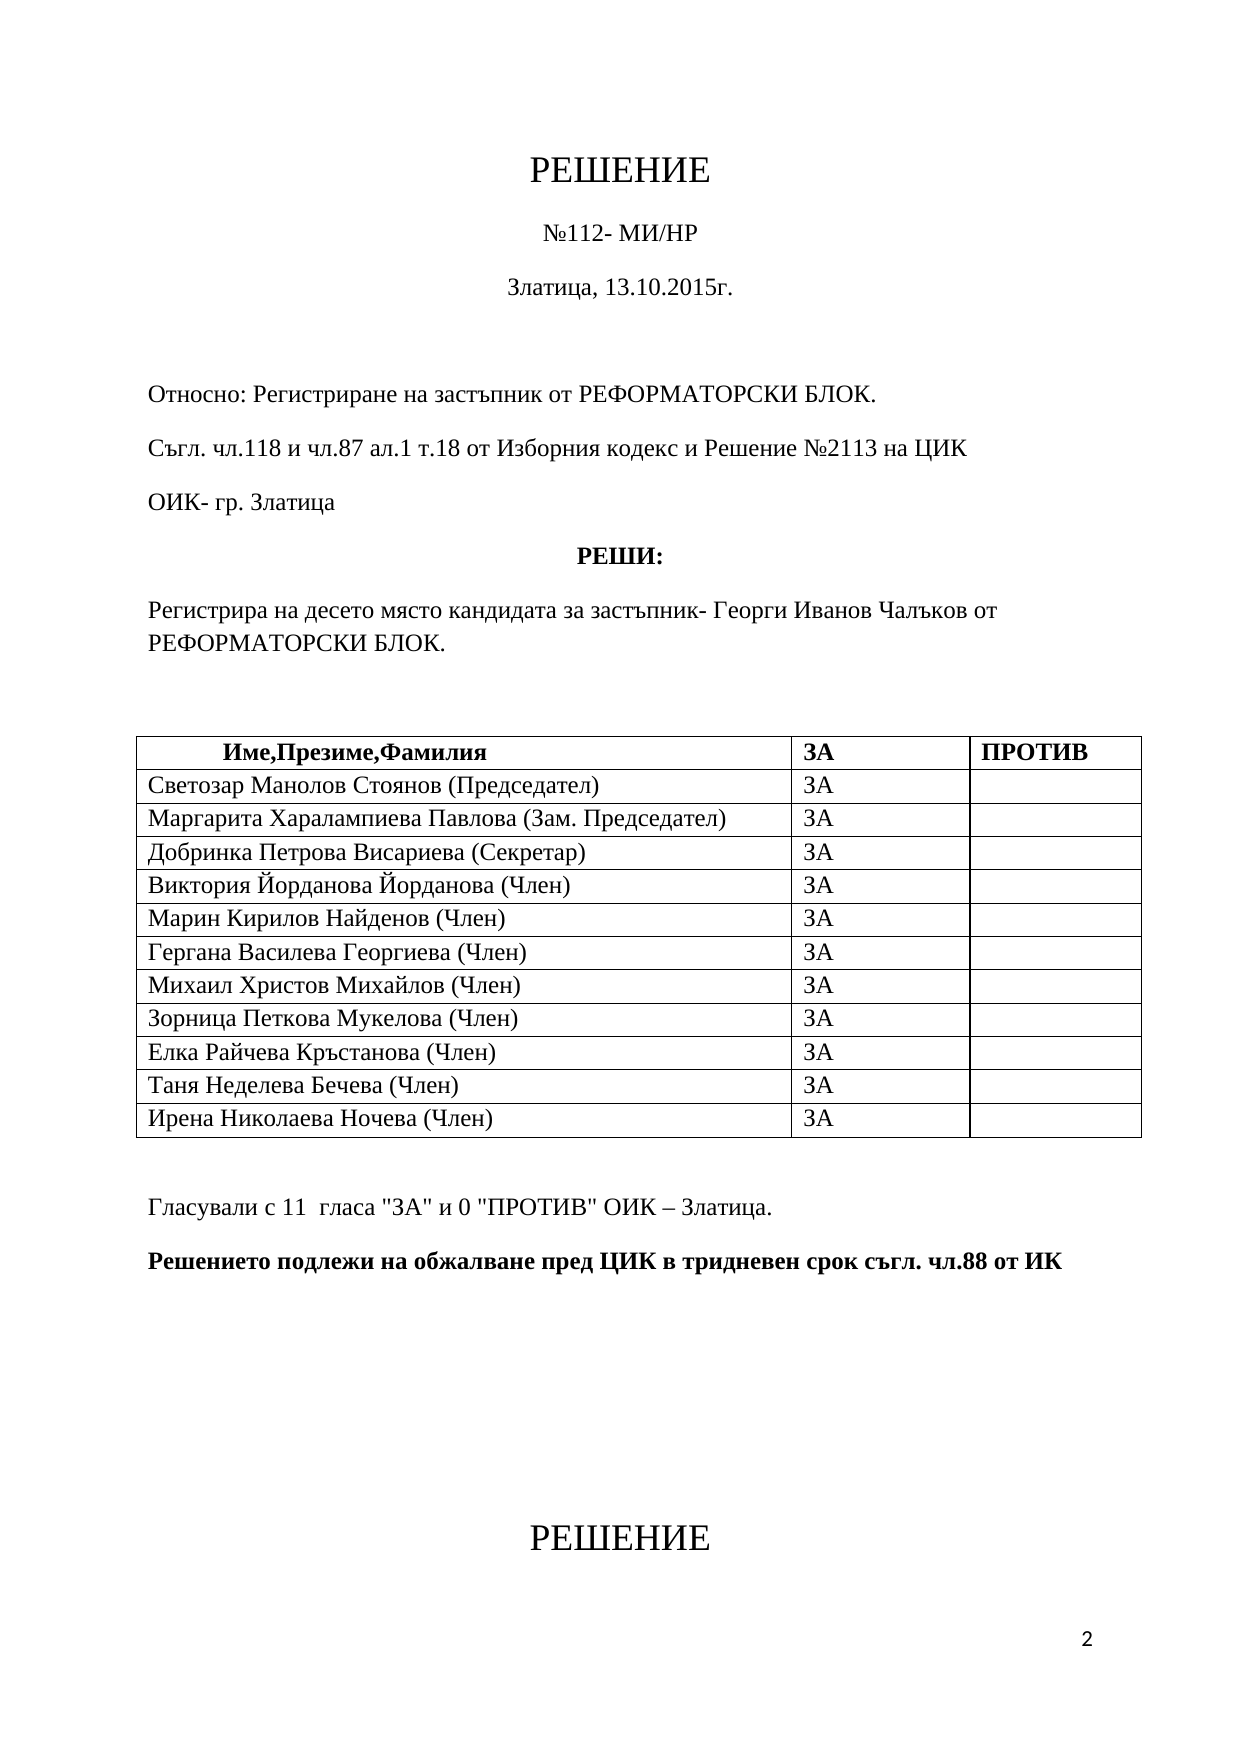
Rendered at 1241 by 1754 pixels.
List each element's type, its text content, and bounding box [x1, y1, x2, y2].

table_cell ЗА [792, 1004, 969, 1036]
table_cell ЗА [792, 1037, 969, 1069]
table_cell ЗА [792, 770, 969, 802]
table_cell [971, 970, 1141, 1002]
table_cell [971, 904, 1141, 936]
table_header ПРОТИВ [971, 737, 1141, 769]
text Решението подлежи на обжалване пред ЦИК в тридневен срок съгл. чл.88 от ИК [148, 1246, 1093, 1275]
text Регистрира на десето място кандидата за застъпник- Георги Иванов Чалъков от РЕФОРМАТОРСКИ БЛОК. [148, 595, 1093, 657]
table_cell [971, 1104, 1141, 1137]
text РЕШЕНИЕ [148, 148, 1093, 191]
text Златица, 13.10.2015г. [148, 272, 1093, 301]
table_cell Светозар Манолов Стоянов (Председател) [137, 770, 791, 802]
table_header ЗА [792, 737, 969, 769]
table_cell ЗА [792, 804, 969, 836]
table_cell ЗА [792, 904, 969, 936]
table_cell ЗА [792, 870, 969, 902]
text №112- МИ/НР [148, 218, 1093, 247]
table_header Име,Презиме,Фамилия [137, 737, 791, 769]
table_cell [971, 1004, 1141, 1036]
table_cell Маргарита Харалампиева Павлова (Зам. Председател) [137, 804, 791, 836]
text Гласували с 11 гласа "ЗА" и 0 "ПРОТИВ" ОИК – Златица. [148, 1192, 1093, 1221]
text ОИК- гр. Златица [148, 487, 1093, 516]
table_cell [971, 804, 1141, 836]
table_cell Таня Неделева Бечева (Член) [137, 1070, 791, 1102]
table_cell [971, 870, 1141, 902]
table_cell Ирена Николаева Ночева (Член) [137, 1104, 791, 1137]
text Съгл. чл.118 и чл.87 ал.1 т.18 от Изборния кодекс и Решение №2113 на ЦИК [148, 433, 1093, 462]
table_cell Добринка Петрова Висариева (Секретар) [137, 837, 791, 869]
table_cell ЗА [792, 837, 969, 869]
table_cell ЗА [792, 937, 969, 969]
table_cell [971, 1037, 1141, 1069]
text Относно: Регистриране на застъпник от РЕФОРМАТОРСКИ БЛОК. [148, 379, 1093, 408]
table_cell Михаил Христов Михайлов (Член) [137, 970, 791, 1002]
table_cell Виктория Йорданова Йорданова (Член) [137, 870, 791, 902]
table_cell [971, 770, 1141, 802]
table_cell ЗА [792, 970, 969, 1002]
text РЕШЕНИЕ [148, 1515, 1093, 1558]
table_cell Зорница Петкова Мукелова (Член) [137, 1004, 791, 1036]
table_cell ЗА [792, 1104, 969, 1137]
table_cell [971, 937, 1141, 969]
table_cell ЗА [792, 1070, 969, 1102]
table_cell Гергана Василева Георгиева (Член) [137, 937, 791, 969]
text РЕШИ: [148, 541, 1093, 570]
table_cell Елка Райчева Кръстанова (Член) [137, 1037, 791, 1069]
table_cell [971, 837, 1141, 869]
table_cell [971, 1070, 1141, 1102]
table_cell Марин Кирилов Найденов (Член) [137, 904, 791, 936]
